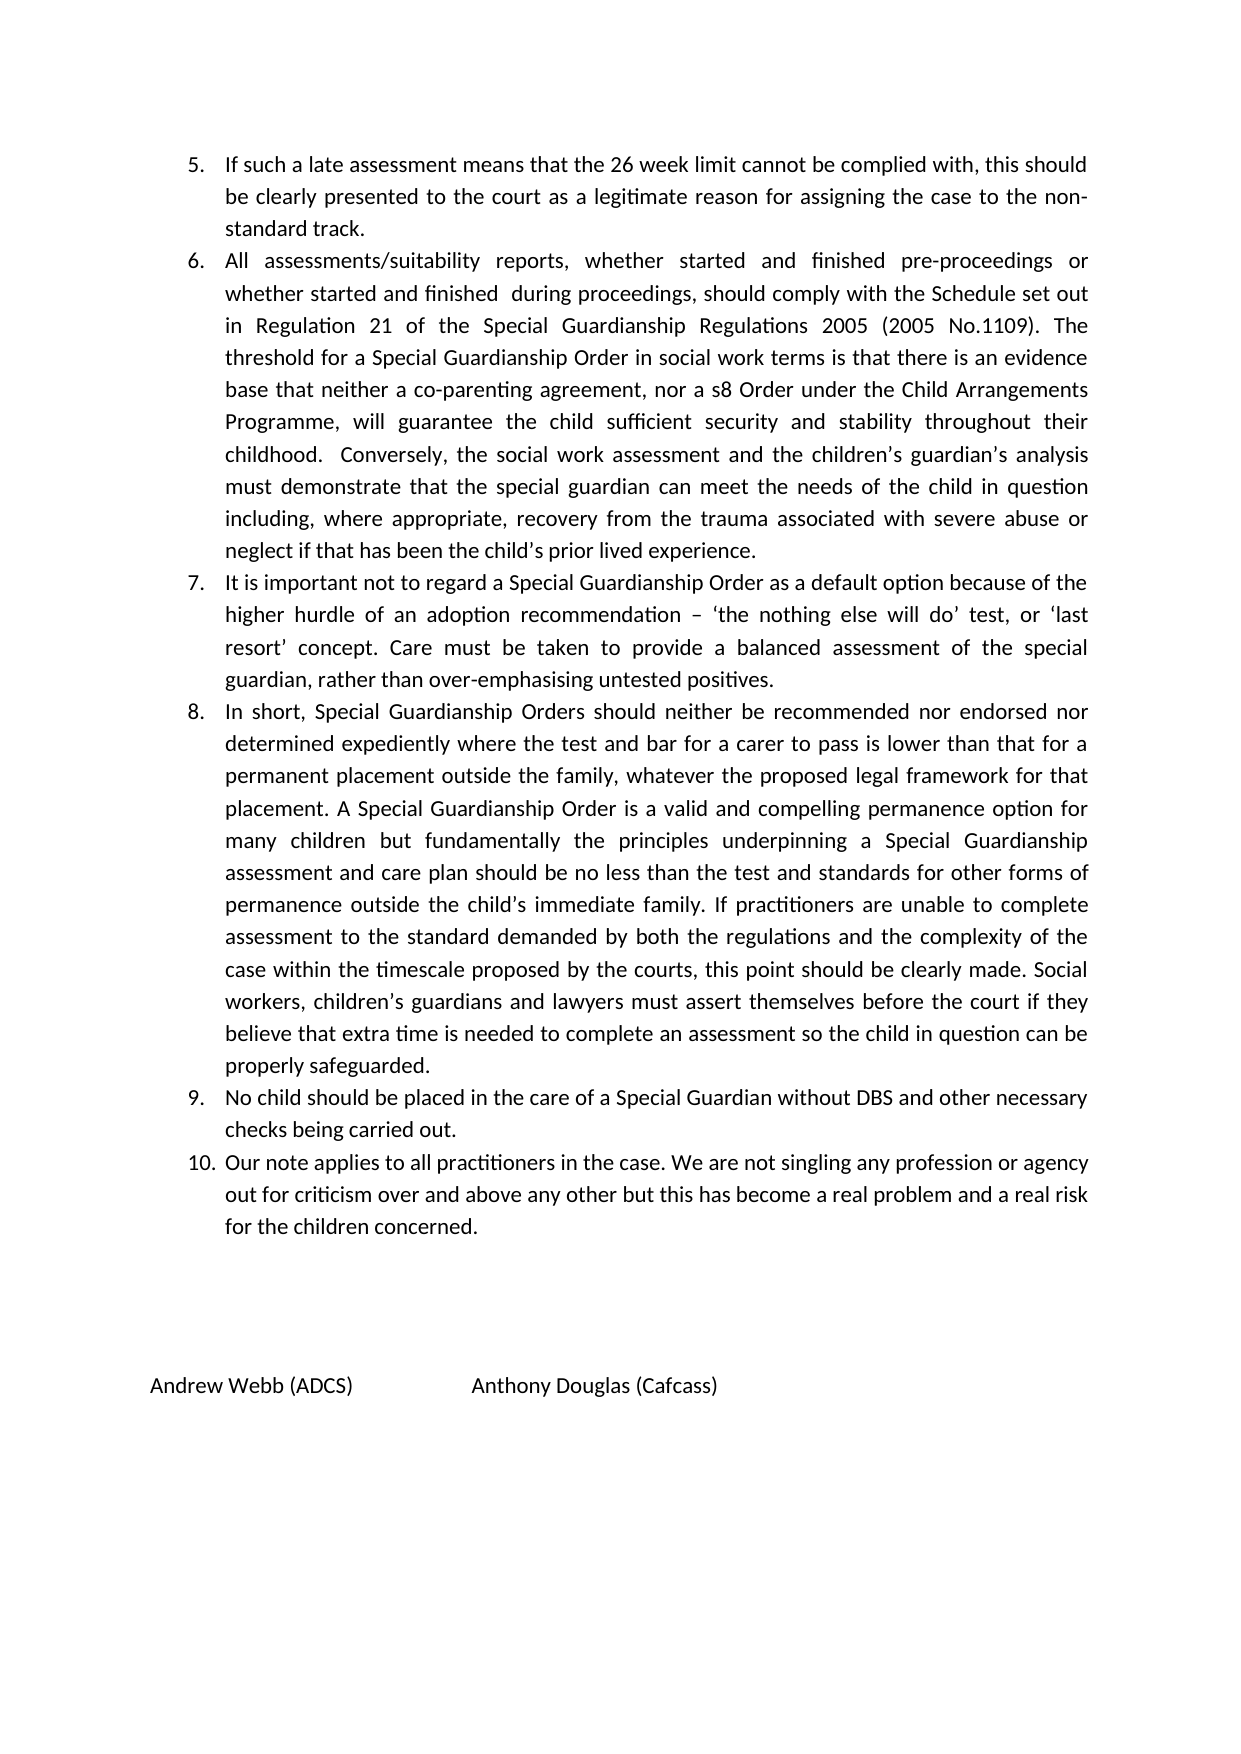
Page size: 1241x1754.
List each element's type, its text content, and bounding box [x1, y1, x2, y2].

list It is important not to regard a Special Guardianship Order as a default option because of the higher hurdle of an adoption recommendation – ‘the nothing else will do’ test, or ‘last resort’ concept. Care must be taken to provide a balanced assessment of the special guardian, rather than over-emphasising untested positives. [187, 568, 1090, 693]
list In short, Special Guardianship Orders should neither be recommended nor endorsed nor determined expediently where the test and bar for a carer to pass is lower than that for a permanent placement outside the family, whatever the proposed legal framework for that placement. A Special Guardianship Order is a valid and compelling permanence option for many children but fundamentally the principles underpinning a Special Guardianship assessment and care plan should be no less than the test and standards for other forms of permanence outside the child’s immediate family. If practitioners are unable to complete assessment to the standard demanded by both the regulations and the complexity of the case within the timescale proposed by the courts, this point should be clearly made. Social workers, children’s guardians and lawyers must assert themselves before the court if they believe that extra time is needed to complete an assessment so the child in question can be properly safeguarded. [187, 697, 1090, 1079]
list If such a late assessment means that the 26 week limit cannot be complied with, this should be clearly presented to the court as a legitimate reason for assigning the case to the non-standard track. [187, 150, 1090, 242]
list Our note applies to all practitioners in the case. We are not singling any profession or agency out for criticism over and above any other but this has become a real problem and a real risk for the children concerned. [187, 1148, 1090, 1240]
list All assessments/suitability reports, whether started and finished pre-proceedings or whether started and finished during proceedings, should comply with the Schedule set out in Regulation 21 of the Special Guardianship Regulations 2005 (2005 No.1109). The threshold for a Special Guardianship Order in social work terms is that there is an evidence base that neither a co-parenting agreement, nor a s8 Order under the Child Arrangements Programme, will guarantee the child sufficient security and stability throughout their childhood. Conversely, the social work assessment and the children’s guardian’s analysis must demonstrate that the special guardian can meet the needs of the child in question including, where appropriate, recovery from the trauma associated with severe abuse or neglect if that has been the child’s prior lived experience. [187, 247, 1090, 564]
list No child should be placed in the care of a Special Guardian without DBS and other necessary checks being carried out. [187, 1083, 1090, 1144]
text Andrew Webb (ADCS) Anthony Douglas (Cafcass) [150, 1371, 1090, 1399]
